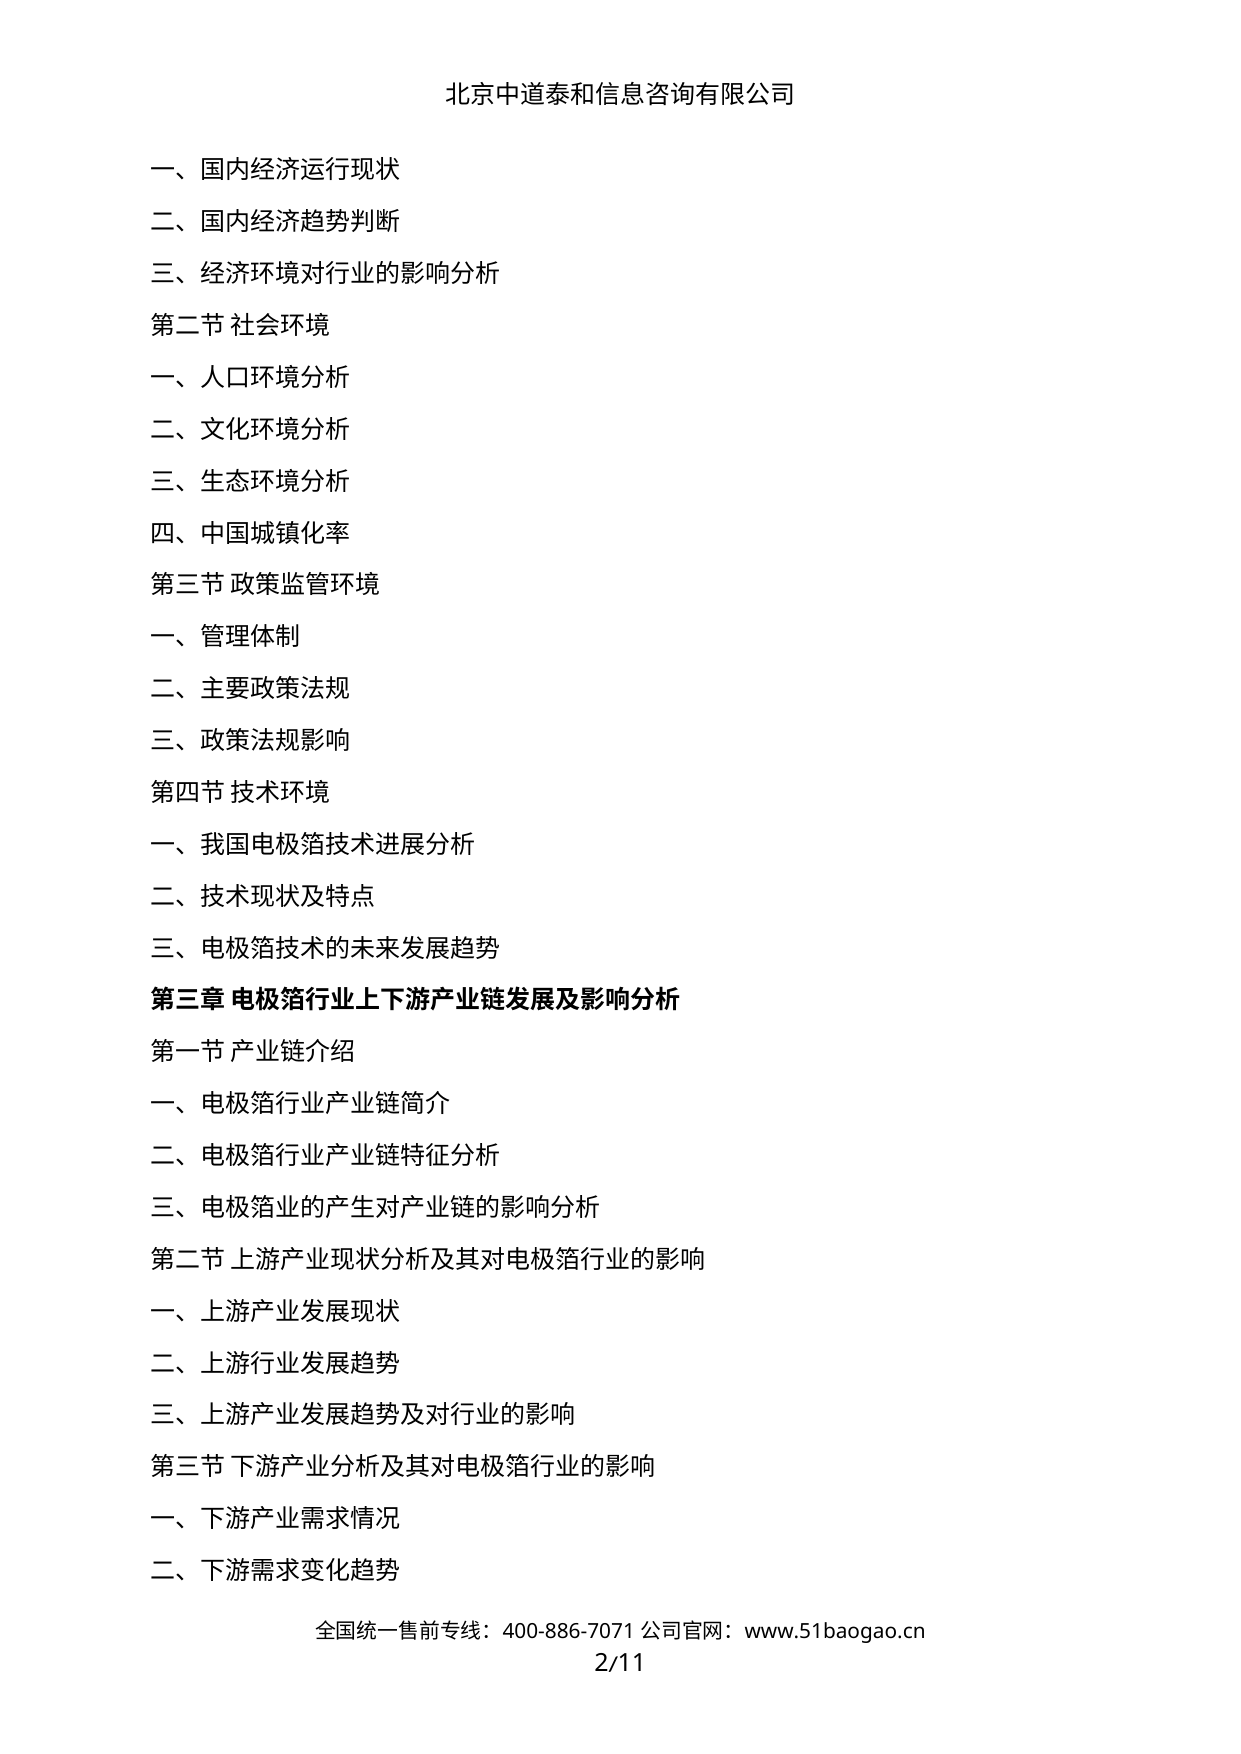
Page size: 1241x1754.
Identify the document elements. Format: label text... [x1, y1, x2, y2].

text 二、主要政策法规 [150, 669, 1090, 705]
text 一、人口环境分析 [150, 357, 1090, 394]
text 三、上游产业发展趋势及对行业的影响 [150, 1395, 1090, 1431]
text 二、上游行业发展趋势 [150, 1343, 1090, 1379]
text 第二节 社会环境 [150, 306, 1090, 342]
text 第三节 政策监管环境 [150, 565, 1090, 601]
text 二、国内经济趋势判断 [150, 202, 1090, 238]
text 四、中国城镇化率 [150, 513, 1090, 549]
text 三、生态环境分析 [150, 461, 1090, 497]
text 二、电极箔行业产业链特征分析 [150, 1136, 1090, 1172]
text 一、下游产业需求情况 [150, 1499, 1090, 1535]
text 一、上游产业发展现状 [150, 1291, 1090, 1327]
text 一、我国电极箔技术进展分析 [150, 824, 1090, 861]
text 二、技术现状及特点 [150, 876, 1090, 912]
text 三、电极箔业的产生对产业链的影响分析 [150, 1187, 1090, 1224]
text 第二节 上游产业现状分析及其对电极箔行业的影响 [150, 1239, 1090, 1276]
text 三、政策法规影响 [150, 721, 1090, 757]
text 第一节 产业链介绍 [150, 1032, 1090, 1068]
text 三、电极箔技术的未来发展趋势 [150, 928, 1090, 964]
text 一、电极箔行业产业链简介 [150, 1084, 1090, 1120]
text 第四节 技术环境 [150, 772, 1090, 809]
text 二、下游需求变化趋势 [150, 1551, 1090, 1587]
text 三、经济环境对行业的影响分析 [150, 254, 1090, 290]
text 第三章 电极箔行业上下游产业链发展及影响分析 [150, 980, 1090, 1016]
text 第三节 下游产业分析及其对电极箔行业的影响 [150, 1447, 1090, 1483]
text 一、国内经济运行现状 [150, 150, 1090, 186]
text 一、管理体制 [150, 617, 1090, 653]
text 二、文化环境分析 [150, 409, 1090, 446]
